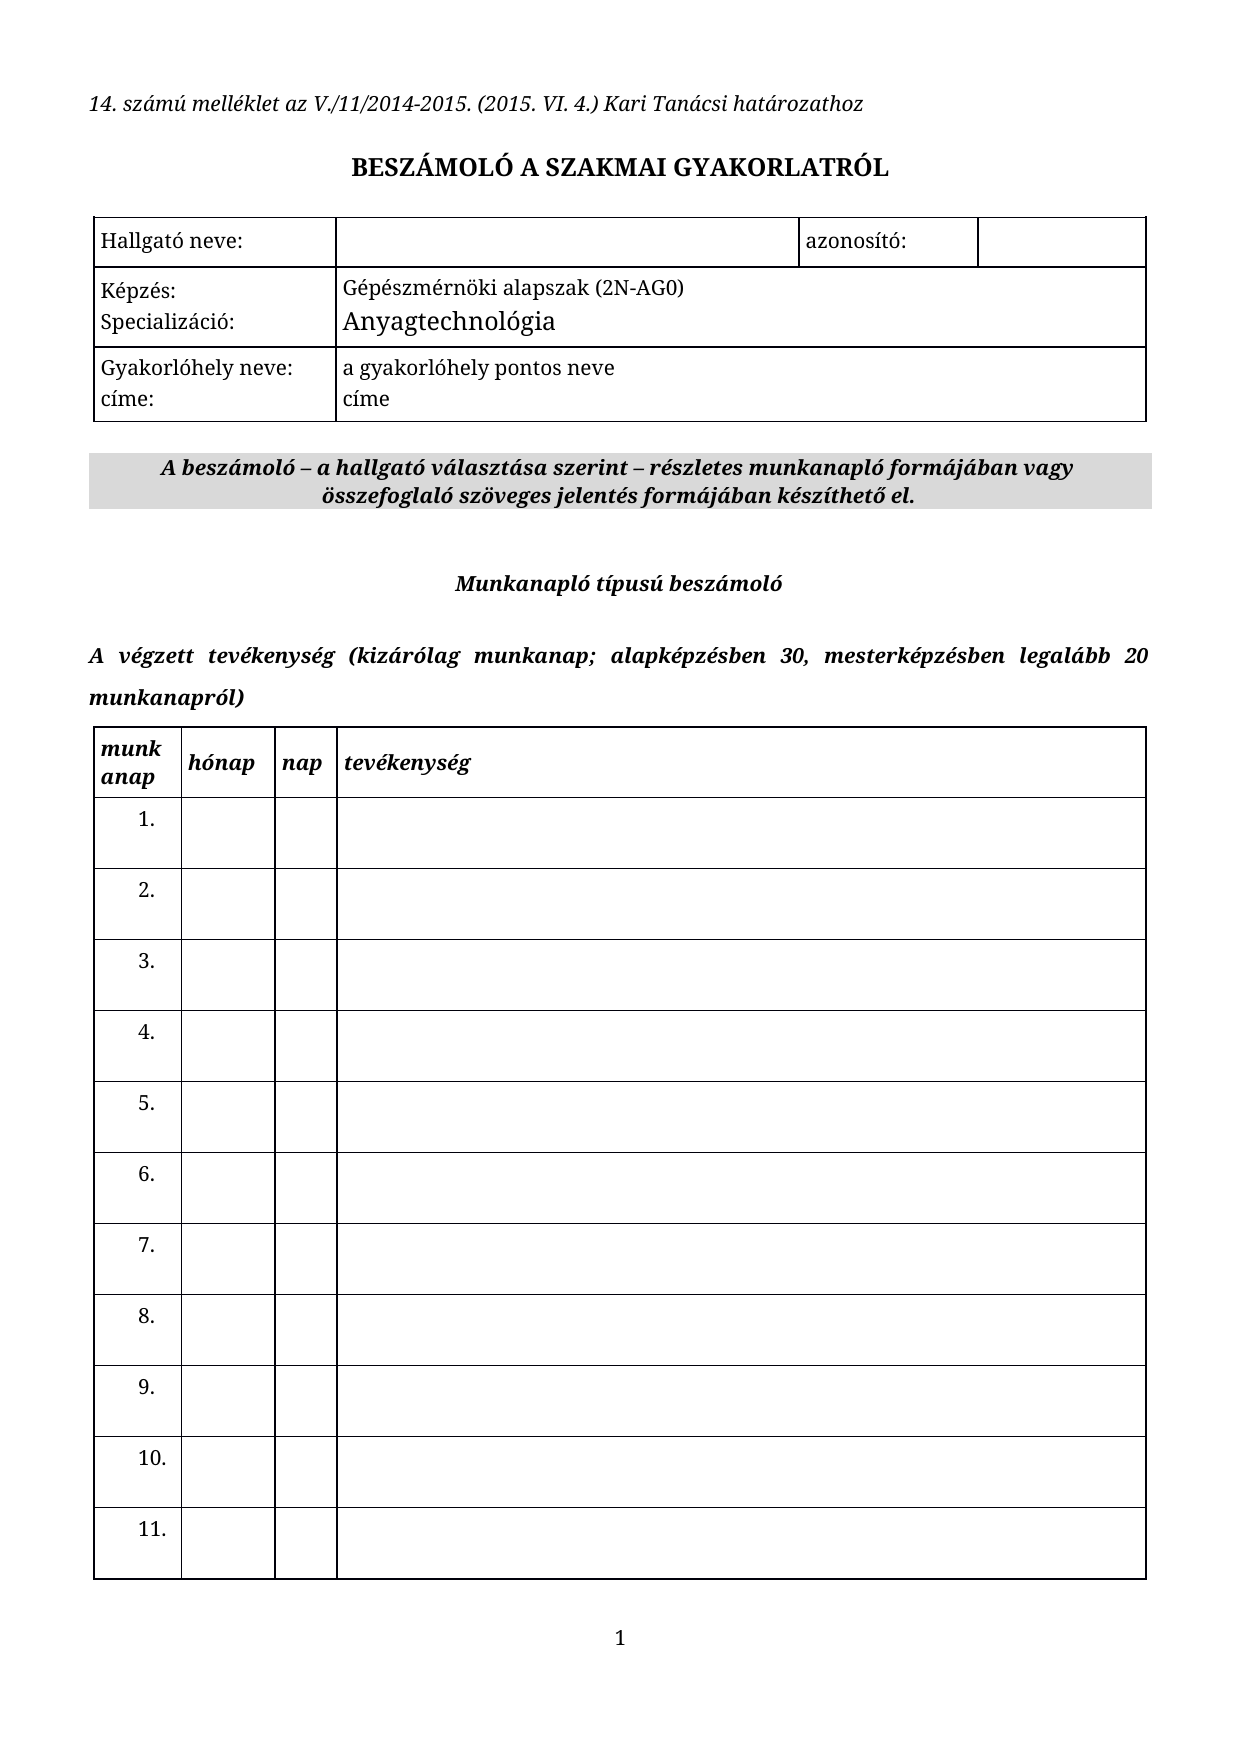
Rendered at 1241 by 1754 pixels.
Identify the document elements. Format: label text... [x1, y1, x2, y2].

table_cell [338, 1153, 1145, 1223]
table_cell [338, 1011, 1145, 1081]
table_cell [182, 1082, 274, 1152]
table_cell [276, 1437, 336, 1507]
table_cell [276, 798, 336, 867]
table_cell [338, 1508, 1145, 1578]
table_cell [95, 1508, 181, 1578]
table_cell [182, 940, 274, 1009]
table_cell Képzés: Specializáció: [95, 268, 335, 346]
table_header tevékenység [338, 728, 1145, 796]
table_cell [338, 1295, 1145, 1365]
table_cell [182, 798, 274, 867]
table_cell [95, 1224, 181, 1294]
table_cell [338, 869, 1145, 938]
table_cell [182, 1295, 274, 1365]
text 14. számú melléklet az V./11/2014-2015. (2015. VI. 4.) Kari Tanácsi határozathoz [89, 89, 1152, 117]
table_cell [182, 1366, 274, 1436]
table_cell [276, 869, 336, 938]
table_cell [182, 1437, 274, 1507]
table_cell [338, 1366, 1145, 1436]
table_cell [276, 1011, 336, 1081]
table_cell [95, 1437, 181, 1507]
table_cell [95, 1153, 181, 1223]
table_cell [276, 1366, 336, 1436]
table_cell [276, 1082, 336, 1152]
table_cell [338, 1224, 1145, 1294]
table_cell Gyakorlóhely neve: címe: [95, 348, 335, 421]
table_header [979, 218, 1145, 266]
text A beszámoló – a hallgató választása szerint – részletes munkanapló formájában vagy összefoglaló szöveges jelentés formájában készíthető el. [89, 453, 1152, 509]
text A végzett tevékenység (kizárólag munkanap; alapképzésben 30, mesterképzésben legalább 20 munkanapról) [89, 641, 1152, 712]
table_cell [182, 1224, 274, 1294]
table_cell [95, 1366, 181, 1436]
table_cell [182, 869, 274, 938]
text BESZÁMOLÓ A SZAKMAI GYAKORLATRÓL [89, 150, 1152, 184]
table_cell [95, 940, 181, 1009]
table_cell [276, 1153, 336, 1223]
table_cell Gépészmérnöki alapszak (2N-AG0) Anyagtechnológia [337, 268, 1145, 346]
table_cell [95, 1011, 181, 1081]
table_cell [276, 940, 336, 1009]
table_header hónap [182, 728, 274, 796]
table_cell [276, 1224, 336, 1294]
table_header Hallgató neve: [95, 218, 335, 266]
table_cell [95, 1082, 181, 1152]
text Munkanapló típusú beszámoló [89, 569, 1152, 598]
table_cell [182, 1153, 274, 1223]
table_cell [95, 1295, 181, 1365]
table_header azonosító: [800, 218, 977, 266]
table_cell [182, 1508, 274, 1578]
table_cell a gyakorlóhely pontos neve címe [337, 348, 1145, 421]
table_header [337, 218, 798, 266]
table_cell [182, 1011, 274, 1081]
table_header munkanap [95, 728, 181, 796]
table_cell [338, 1082, 1145, 1152]
table_cell [276, 1295, 336, 1365]
table_cell [338, 798, 1145, 867]
table_cell [95, 798, 181, 867]
table_cell [338, 940, 1145, 1009]
table_cell [338, 1437, 1145, 1507]
table_cell [276, 1508, 336, 1578]
table_cell [95, 869, 181, 938]
table_header nap [276, 728, 336, 796]
